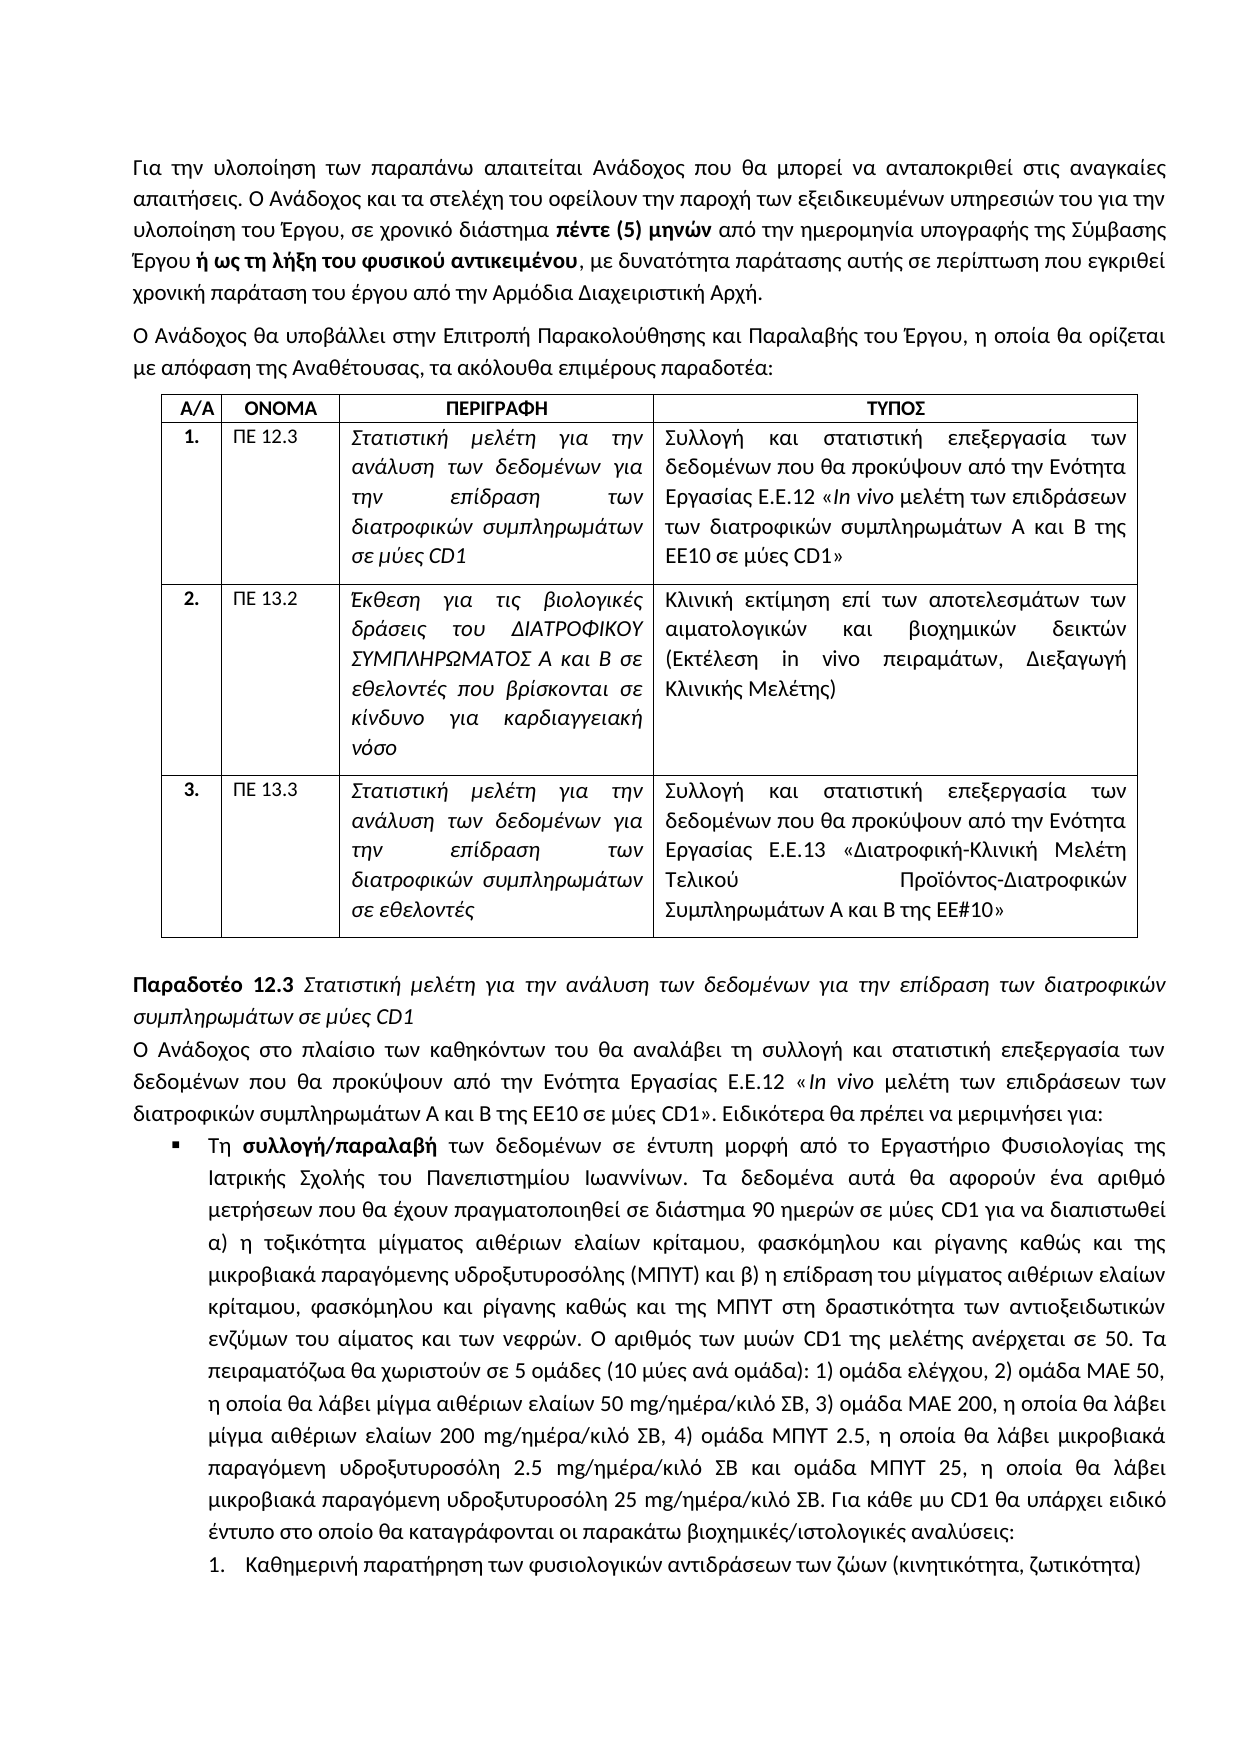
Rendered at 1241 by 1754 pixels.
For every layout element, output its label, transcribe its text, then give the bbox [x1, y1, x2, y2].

text Παραδοτέο 12.3 Στατιστική μελέτη για την ανάλυση των δεδομένων για την επίδραση των διατροφικών συμπληρωμάτων σε μύες CD1 [133, 970, 1167, 1031]
table_cell ΠΕ 12.3 [222, 423, 339, 584]
list Καθημερινή παρατήρηση των φυσιολογικών αντιδράσεων των ζώων (κινητικότητα, ζωτικότητα) [208, 1550, 1167, 1578]
table_cell Έκθεση για τις βιολογικές δράσεις του ΔΙΑΤΡΟΦΙΚΟΥ ΣΥΜΠΛΗΡΩΜΑΤΟΣ Α και Β σε εθελοντές που βρίσκονται σε κίνδυνο για καρδιαγγειακή νόσο [340, 585, 653, 775]
text Ο Ανάδοχος στο πλαίσιο των καθηκόντων του θα αναλάβει τη συλλογή και στατιστική επεξεργασία των δεδομένων που θα προκύψουν από την Ενότητα Εργασίας Ε.Ε.12 «In vivo μελέτη των επιδράσεων των διατροφικών συμπληρωμάτων Α και Β της ΕΕ10 σε μύες CD1». Ειδικότερα θα πρέπει να μεριμνήσει για: [133, 1035, 1167, 1127]
table_cell Κλινική εκτίμηση επί των αποτελεσμάτων των αιματολογικών και βιοχημικών δεικτών (Εκτέλεση in vivo πειραμάτων, Διεξαγωγή Κλινικής Μελέτης) [654, 585, 1137, 775]
table_cell 1. [162, 423, 221, 584]
table_cell Συλλογή και στατιστική επεξεργασία των δεδομένων που θα προκύψουν από την Ενότητα Εργασίας Ε.Ε.12 «In vivo μελέτη των επιδράσεων των διατροφικών συμπληρωμάτων Α και Β της ΕΕ10 σε μύες CD1» [654, 423, 1137, 584]
list Τη συλλογή/παραλαβή των δεδομένων σε έντυπη μορφή από το Εργαστήριο Φυσιολογίας της Ιατρικής Σχολής του Πανεπιστημίου Ιωαννίνων. Τα δεδομένα αυτά θα αφορούν ένα αριθμό μετρήσεων που θα έχουν πραγματοποιηθεί σε διάστημα 90 ημερών σε μύες CD1 για να διαπιστωθεί α) η τοξικότητα μίγματος αιθέριων ελαίων κρίταμου, φασκόμηλου και ρίγανης καθώς και της μικροβιακά παραγόμενης υδροξυτυροσόλης (ΜΠΥΤ) και β) η επίδραση του μίγματος αιθέριων ελαίων κρίταμου, φασκόμηλου και ρίγανης καθώς και της ΜΠΥΤ στη δραστικότητα των αντιοξειδωτικών ενζύμων του αίματος και των νεφρών. Ο αριθμός των μυών CD1 της μελέτης ανέρχεται σε 50. Τα πειραματόζωα θα χωριστούν σε 5 ομάδες (10 μύες ανά ομάδα): 1) ομάδα ελέγχου, 2) ομάδα ΜΑΕ 50, η οποία θα λάβει μίγμα αιθέριων ελαίων 50 mg/ημέρα/κιλό ΣΒ, 3) ομάδα ΜΑΕ 200, η οποία θα λάβει μίγμα αιθέριων ελαίων 200 mg/ημέρα/κιλό ΣΒ, 4) ομάδα ΜΠΥΤ 2.5, η οποία θα λάβει μικροβιακά παραγόμενη υδροξυτυροσόλη 2.5 mg/ημέρα/κιλό ΣΒ και ομάδα ΜΠΥΤ 25, η οποία θα λάβει μικροβιακά παραγόμενη υδροξυτυροσόλη 25 mg/ημέρα/κιλό ΣΒ. Για κάθε μυ CD1 θα υπάρχει ειδικό έντυπο στο οποίο θα καταγράφονται οι παρακάτω βιοχημικές/ιστολογικές αναλύσεις: [170, 1131, 1167, 1546]
table_cell ΠΕ 13.3 [222, 776, 339, 937]
text Ο Ανάδοχος θα υποβάλλει στην Επιτροπή Παρακολούθησης και Παραλαβής του Έργου, η οποία θα ορίζεται με απόφαση της Αναθέτουσας, τα ακόλουθα επιμέρους παραδοτέα: [133, 319, 1167, 381]
table_header Α/Α [162, 395, 221, 422]
table_cell 3. [162, 776, 221, 937]
table_header ΤΥΠΟΣ [654, 395, 1137, 422]
table_cell ΠΕ 13.2 [222, 585, 339, 775]
table_cell Συλλογή και στατιστική επεξεργασία των δεδομένων που θα προκύψουν από την Ενότητα Εργασίας Ε.Ε.13 «Διατροφική-Κλινική Μελέτη Τελικού Προϊόντος-Διατροφικών Συμπληρωμάτων Α και Β της ΕΕ#10» [654, 776, 1137, 937]
text Για την υλοποίηση των παραπάνω απαιτείται Ανάδοχος που θα μπορεί να ανταποκριθεί στις αναγκαίες απαιτήσεις. Ο Ανάδοχος και τα στελέχη του οφείλουν την παροχή των εξειδικευμένων υπηρεσιών του για την υλοποίηση του Έργου, σε χρονικό διάστημα πέντε (5) μηνών από την ημερομηνία υπογραφής της Σύμβασης Έργου ή ως τη λήξη του φυσικού αντικειμένου, με δυνατότητα παράτασης αυτής σε περίπτωση που εγκριθεί χρονική παράταση του έργου από την Αρμόδια Διαχειριστική Αρχή. [133, 150, 1167, 306]
table_cell Στατιστική μελέτη για την ανάλυση των δεδομένων για την επίδραση των διατροφικών συμπληρωμάτων σε μύες CD1 [340, 423, 653, 584]
table_cell 2. [162, 585, 221, 775]
table_header ΠΕΡΙΓΡΑΦΗ [340, 395, 653, 422]
table_cell Στατιστική μελέτη για την ανάλυση των δεδομένων για την επίδραση των διατροφικών συμπληρωμάτων σε εθελοντές [340, 776, 653, 937]
table_header ΟΝΟΜΑ [222, 395, 339, 422]
